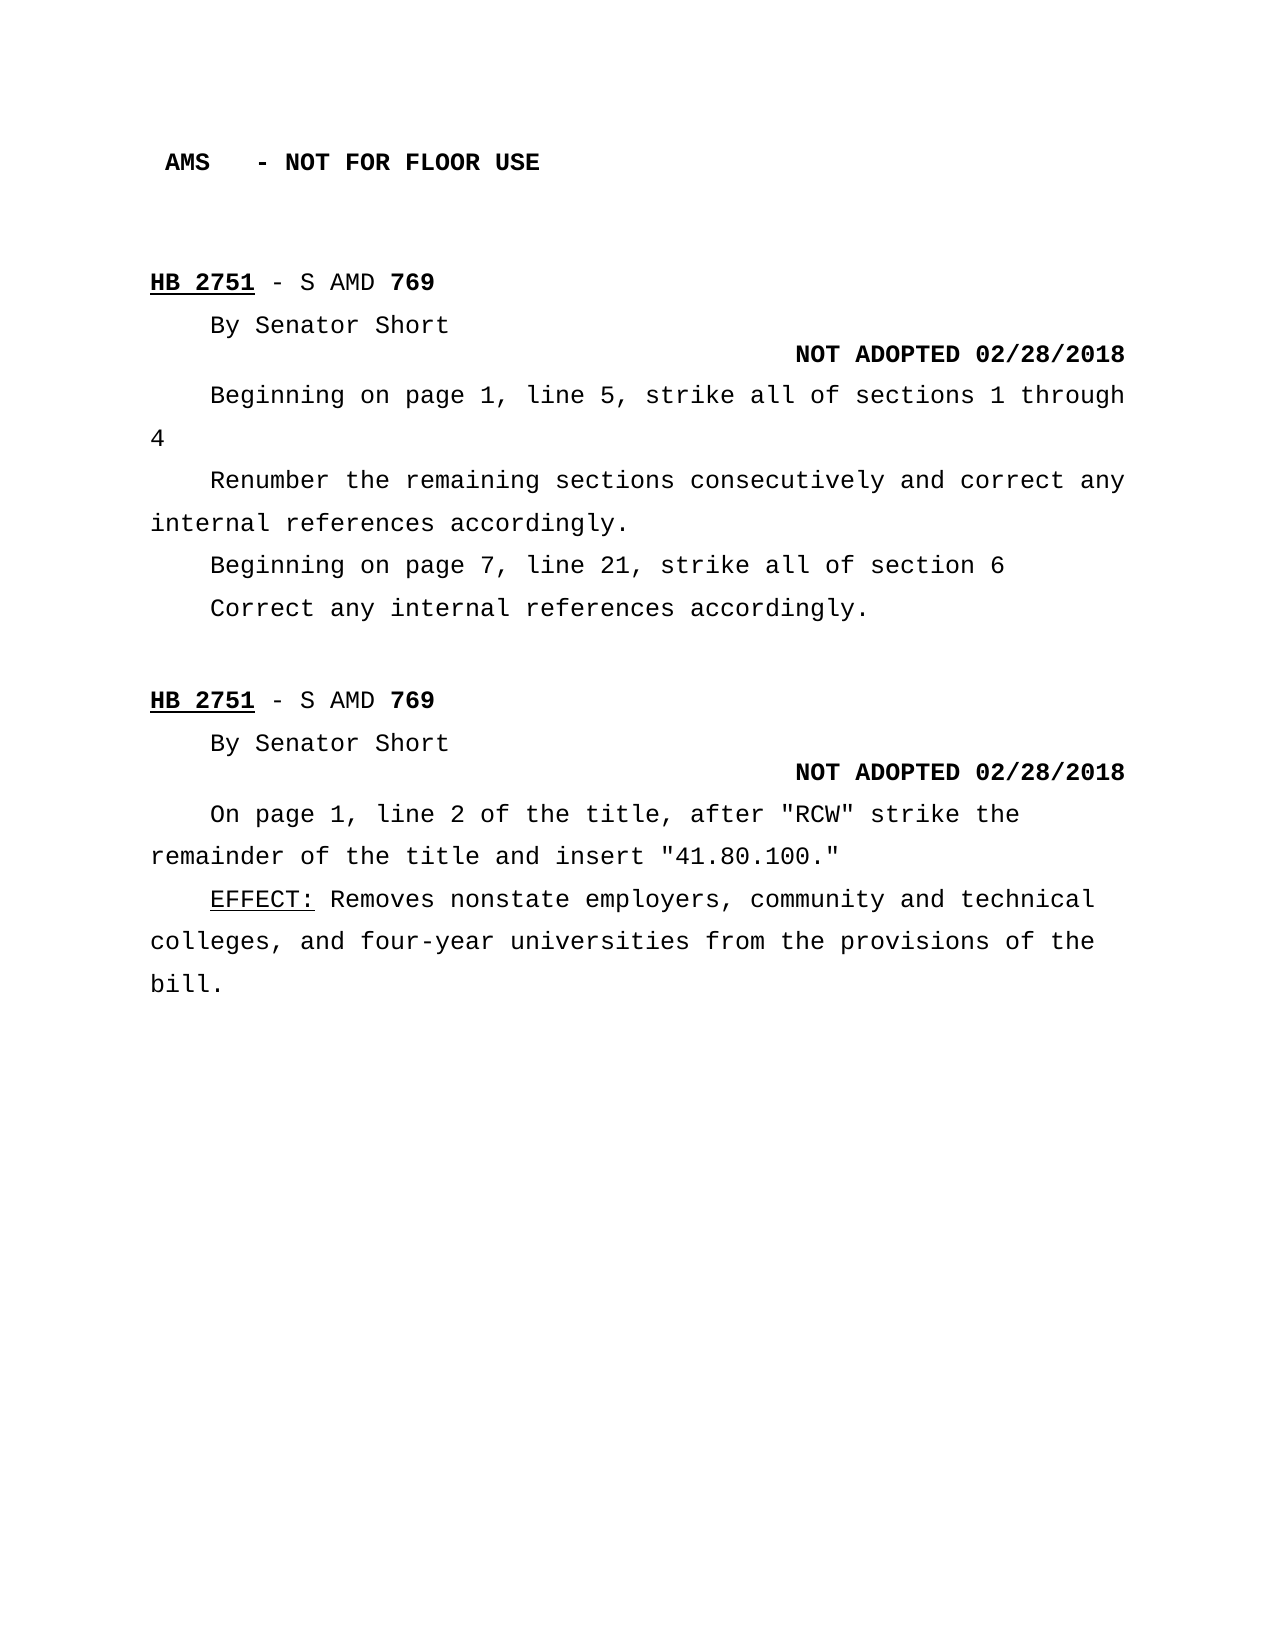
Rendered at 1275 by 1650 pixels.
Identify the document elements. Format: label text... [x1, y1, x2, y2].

text On page 1, line 2 of the title, after "RCW" strike the remainder of the title and insert "41.80.100." [150, 788, 1125, 873]
text EFFECT: Removes nonstate employers, community and technical colleges, and four-year universities from the provisions of the bill. [150, 873, 1125, 1001]
text NOT ADOPTED 02/28/2018 [150, 342, 1125, 370]
text AMS - NOT FOR FLOOR USE [150, 150, 1125, 178]
text HB 2751 - S AMD 769 [150, 257, 1125, 299]
text NOT ADOPTED 02/28/2018 [150, 760, 1125, 788]
text By Senator Short [150, 717, 1125, 760]
text Renumber the remaining sections consecutively and correct any internal references accordingly. [150, 455, 1125, 540]
text Correct any internal references accordingly. [150, 582, 1125, 625]
text Beginning on page 7, line 21, strike all of section 6 [150, 540, 1125, 582]
text HB 2751 - S AMD 769 [150, 675, 1125, 717]
text Beginning on page 1, line 5, strike all of sections 1 through 4 [150, 370, 1125, 455]
text By Senator Short [150, 299, 1125, 342]
